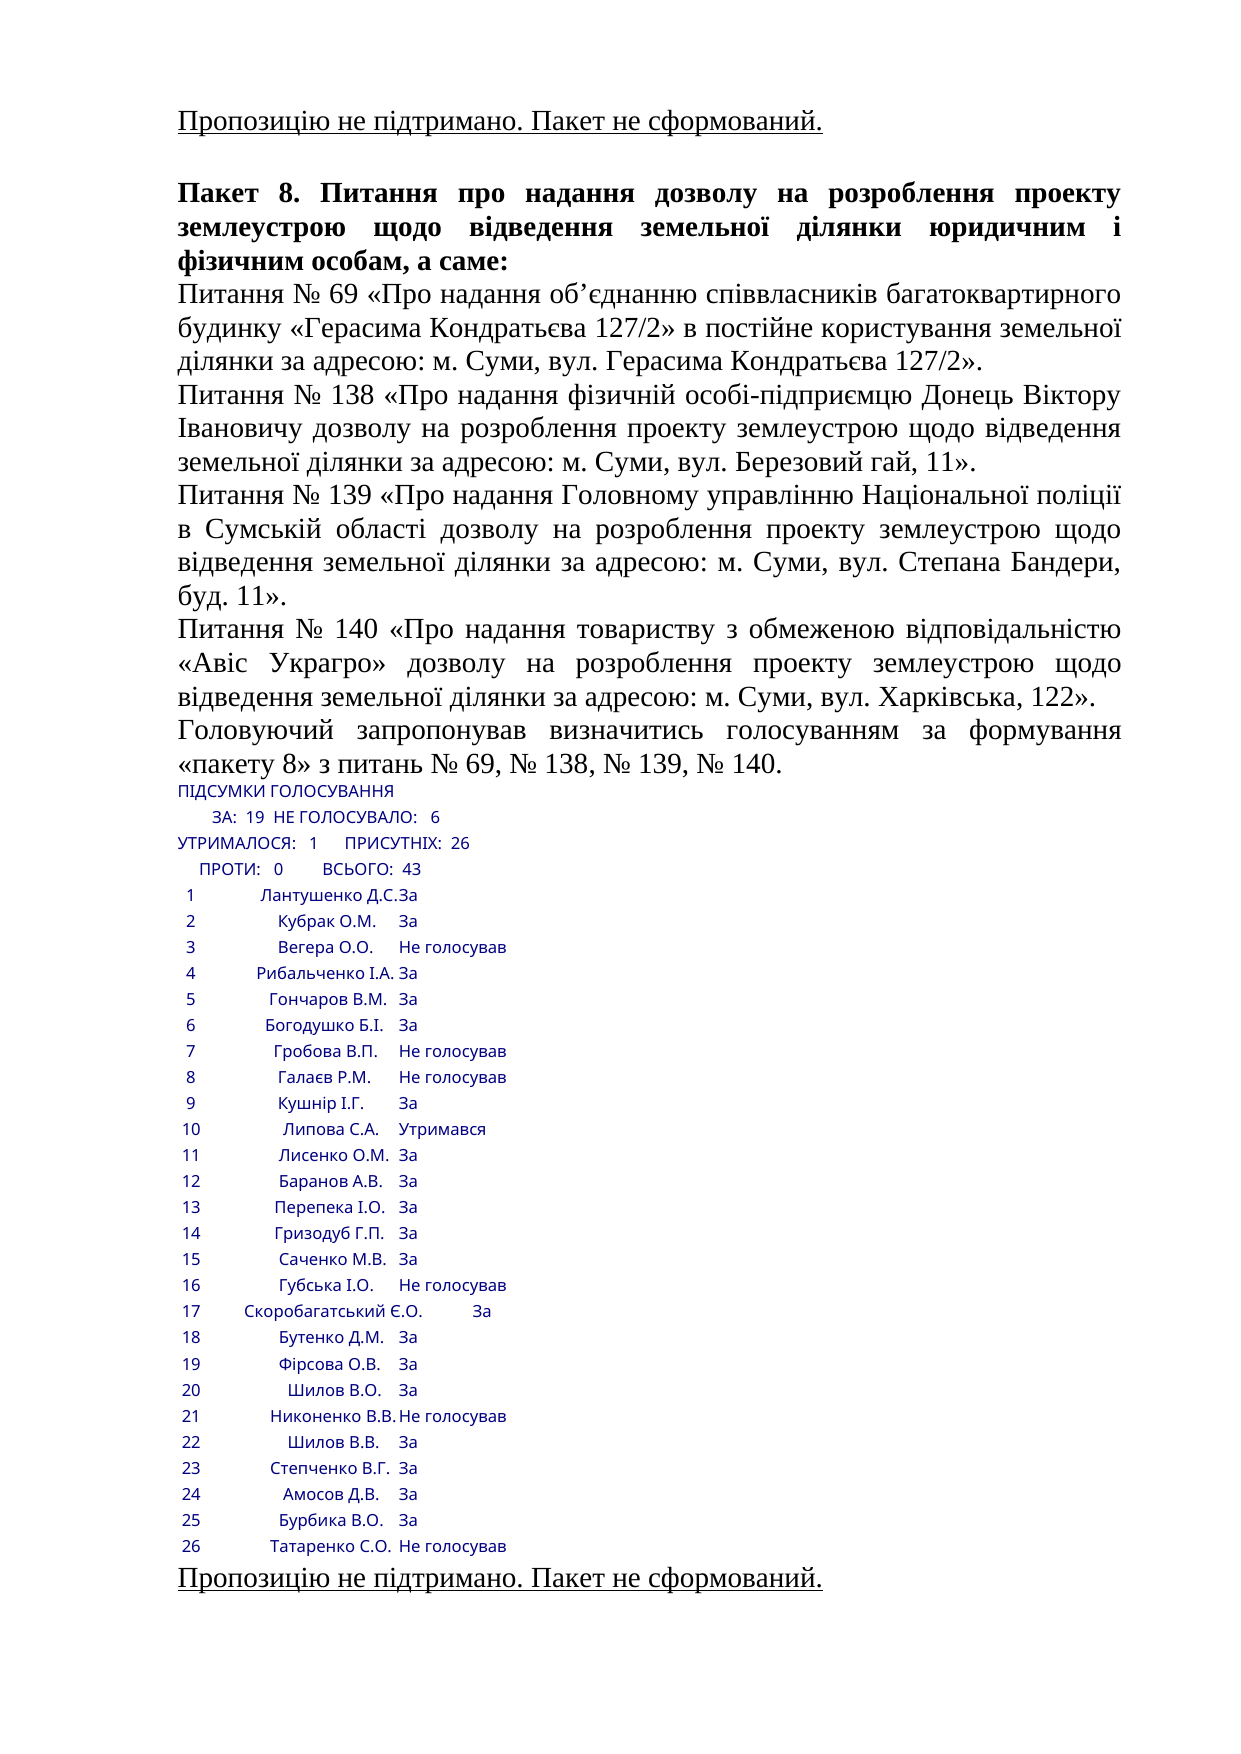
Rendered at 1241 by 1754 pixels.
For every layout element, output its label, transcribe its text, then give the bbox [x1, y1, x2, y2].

text 13 Перепека І.О. За [177, 1196, 1122, 1219]
text Пропозицію не підтримано. Пакет не сформований. [177, 1561, 1122, 1594]
text Питання № 138 «Про надання фізичній особі-підприємцю Донець Віктору Івановичу дозволу на розроблення проекту землеустрою щодо відведення земельної ділянки за адресою: м. Суми, вул. Березовий гай, 11». [177, 377, 1122, 477]
text Головуючий запропонував визначитись голосуванням за формування «пакету 8» з питань № 69, № 138, № 139, № 140. [177, 712, 1122, 779]
text 17 Скоробагатський Є.О. За [177, 1300, 1122, 1323]
text 12 Баранов А.В. За [177, 1170, 1122, 1193]
text 15 Саченко М.В. За [177, 1248, 1122, 1271]
text 19 Фірсова О.В. За [177, 1352, 1122, 1375]
text 22 Шилов В.В. За [177, 1430, 1122, 1453]
text ЗА: 19 НЕ ГОЛОСУВАЛО: 6 [177, 805, 1122, 828]
text ПІДСУМКИ ГОЛОСУВАННЯ [177, 779, 1122, 802]
text Питання № 140 «Про надання товариству з обмеженою відповідальністю «Авіс Украгро» дозволу на розроблення проекту землеустрою щодо відведення земельної ділянки за адресою: м. Суми, вул. Харківська, 122». [177, 612, 1122, 712]
text 21 Никоненко В.В. Не голосував [177, 1404, 1122, 1427]
text 1 Лантушенко Д.С. За [177, 883, 1122, 906]
text 6 Богодушко Б.І. За [177, 1014, 1122, 1036]
text 14 Гризодуб Г.П. За [177, 1222, 1122, 1245]
text 25 Бурбика В.О. За [177, 1508, 1122, 1531]
text 23 Степченко В.Г. За [177, 1456, 1122, 1479]
text Питання № 69 «Про надання об’єднанню співвласників багатоквартирного будинку «Герасима Кондратьєва 127/2» в постійне користування земельної ділянки за адресою: м. Суми, вул. Герасима Кондратьєва 127/2». [177, 276, 1122, 377]
text 9 Кушнір І.Г. За [177, 1092, 1122, 1114]
text ПРОТИ: 0 ВСЬОГО: 43 [177, 857, 1122, 880]
text 3 Вегера О.О. Не голосував [177, 936, 1122, 958]
text 10 Липова С.А. Утримався [177, 1118, 1122, 1141]
text УТРИМАЛОСЯ: 1 ПРИСУТНІХ: 26 [177, 831, 1122, 854]
text 18 Бутенко Д.М. За [177, 1326, 1122, 1349]
text 16 Губська І.О. Не голосував [177, 1274, 1122, 1297]
text 7 Гробова В.П. Не голосував [177, 1040, 1122, 1062]
text Пакет 8. Питання про надання дозволу на розроблення проекту землеустрою щодо відведення земельної ділянки юридичним і фізичним особам, а саме: [177, 176, 1122, 276]
text Пропозицію не підтримано. Пакет не сформований. [177, 103, 1122, 137]
text Питання № 139 «Про надання Головному управлінню Національної поліції в Сумській області дозволу на розроблення проекту землеустрою щодо відведення земельної ділянки за адресою: м. Суми, вул. Степана Бандери, буд. 11». [177, 477, 1122, 612]
text 11 Лисенко О.М. За [177, 1144, 1122, 1167]
text 24 Амосов Д.В. За [177, 1482, 1122, 1505]
text 5 Гончаров В.М. За [177, 988, 1122, 1010]
text 26 Татаренко С.О. Не голосував [177, 1534, 1122, 1557]
text 20 Шилов В.О. За [177, 1378, 1122, 1401]
text 2 Кубрак О.М. За [177, 909, 1122, 932]
text 8 Галаєв Р.М. Не голосував [177, 1066, 1122, 1088]
text 4 Рибальченко І.А. За [177, 962, 1122, 984]
